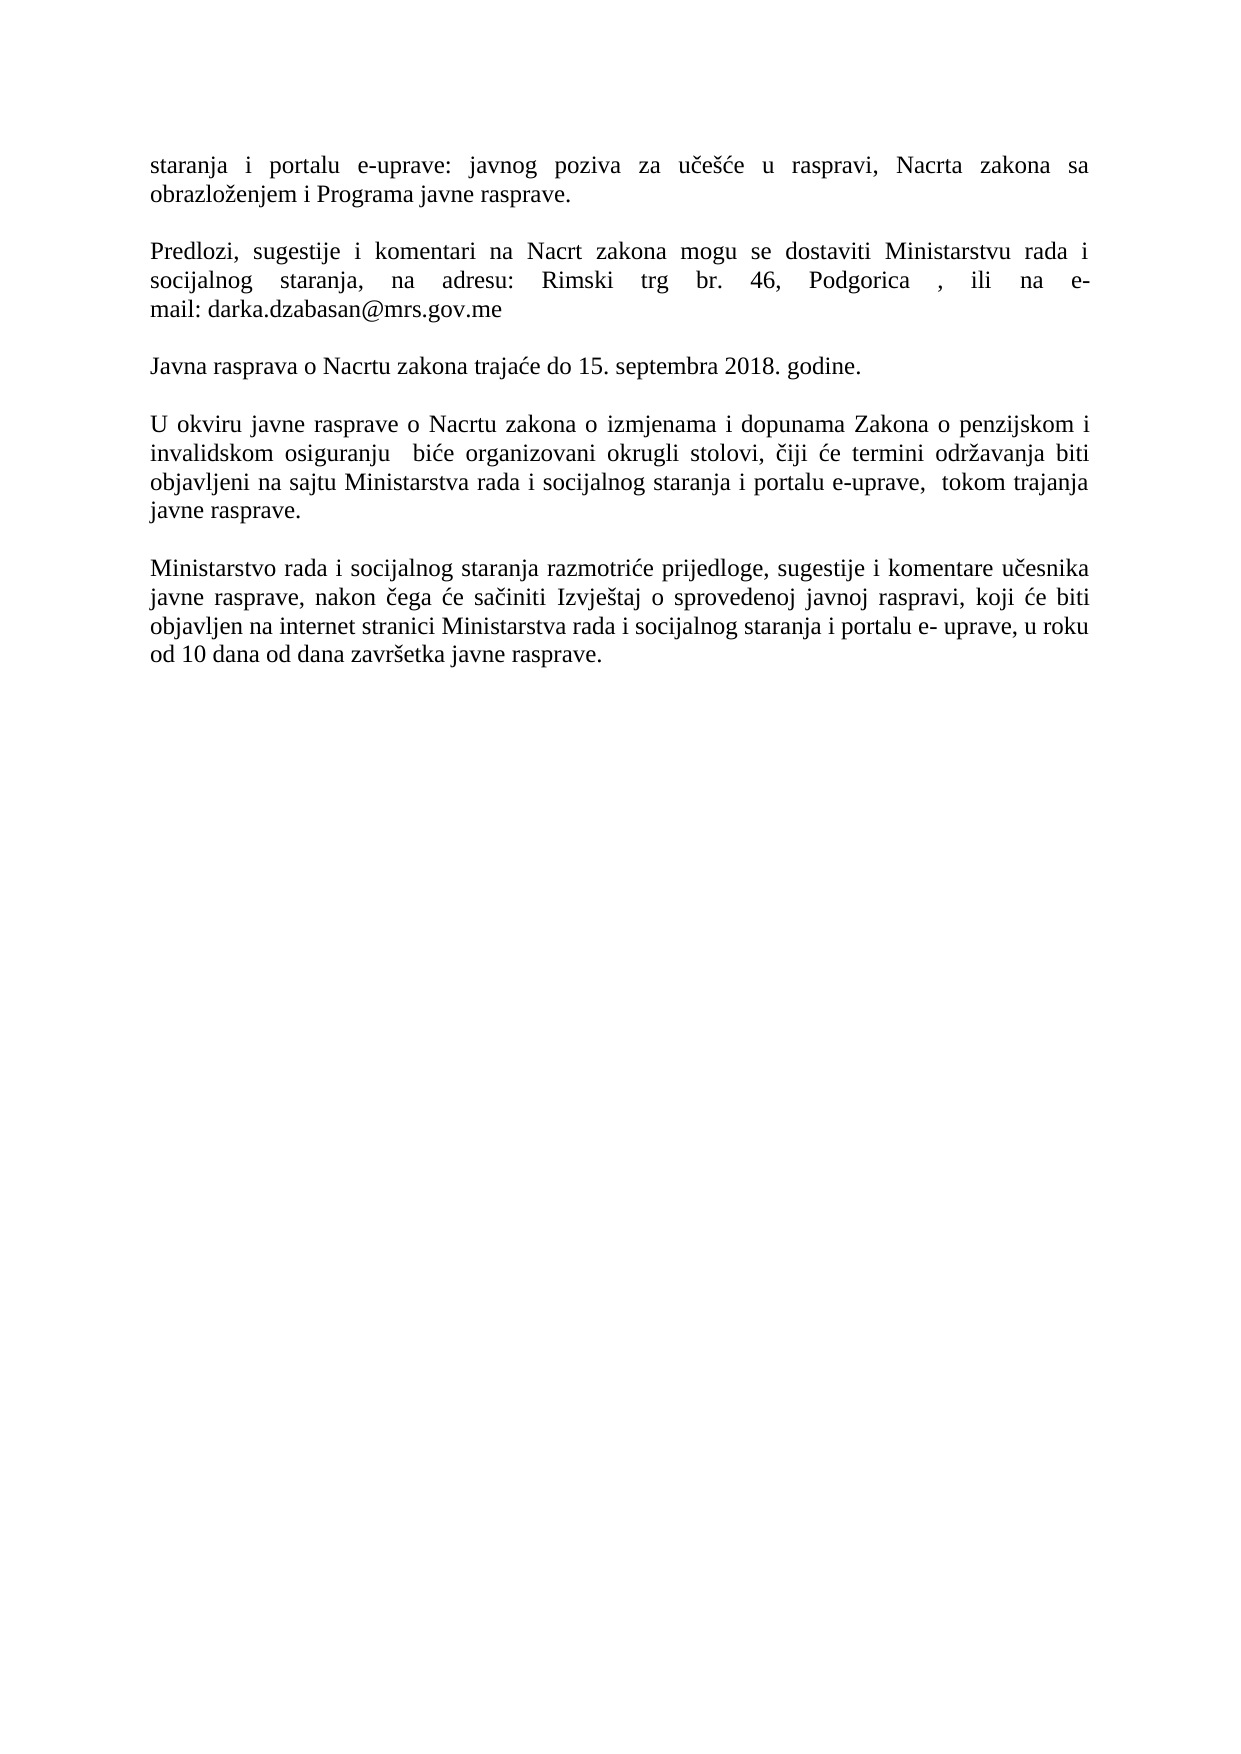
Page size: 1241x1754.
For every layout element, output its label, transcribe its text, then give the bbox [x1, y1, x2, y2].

text Javna rasprava o Nacrtu zakona trajaće do 15. septembra 2018. godine. [150, 351, 1090, 380]
text Ministarstvo rada i socijalnog staranja razmotriće prijedloge, sugestije i komentare učesnika javne rasprave, nakon čega će sačiniti Izvještaj o sprovedenoj javnoj raspravi, koji će biti objavljen na internet stranici Ministarstva rada i socijalnog staranja i portalu e- uprave, u roku od 10 dana od dana završetka javne rasprave. [150, 553, 1090, 668]
text U okviru javne rasprave o Nacrtu zakona o izmjenama i dopunama Zakona o penzijskom i invalidskom osiguranju biće organizovani okrugli stolovi, čiji će termini održavanja biti objavljeni na sajtu Ministarstva rada i socijalnog staranja i portalu e-uprave, tokom trajanja javne rasprave. [150, 409, 1090, 524]
text Predlozi, sugestije i komentari na Nacrt zakona mogu se dostaviti Ministarstvu rada i socijalnog staranja, na adresu: Rimski trg br. 46, Podgorica , ili na e-mail: darka.dzabasan@mrs.gov.me [150, 236, 1090, 322]
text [150, 150, 1090, 207]
